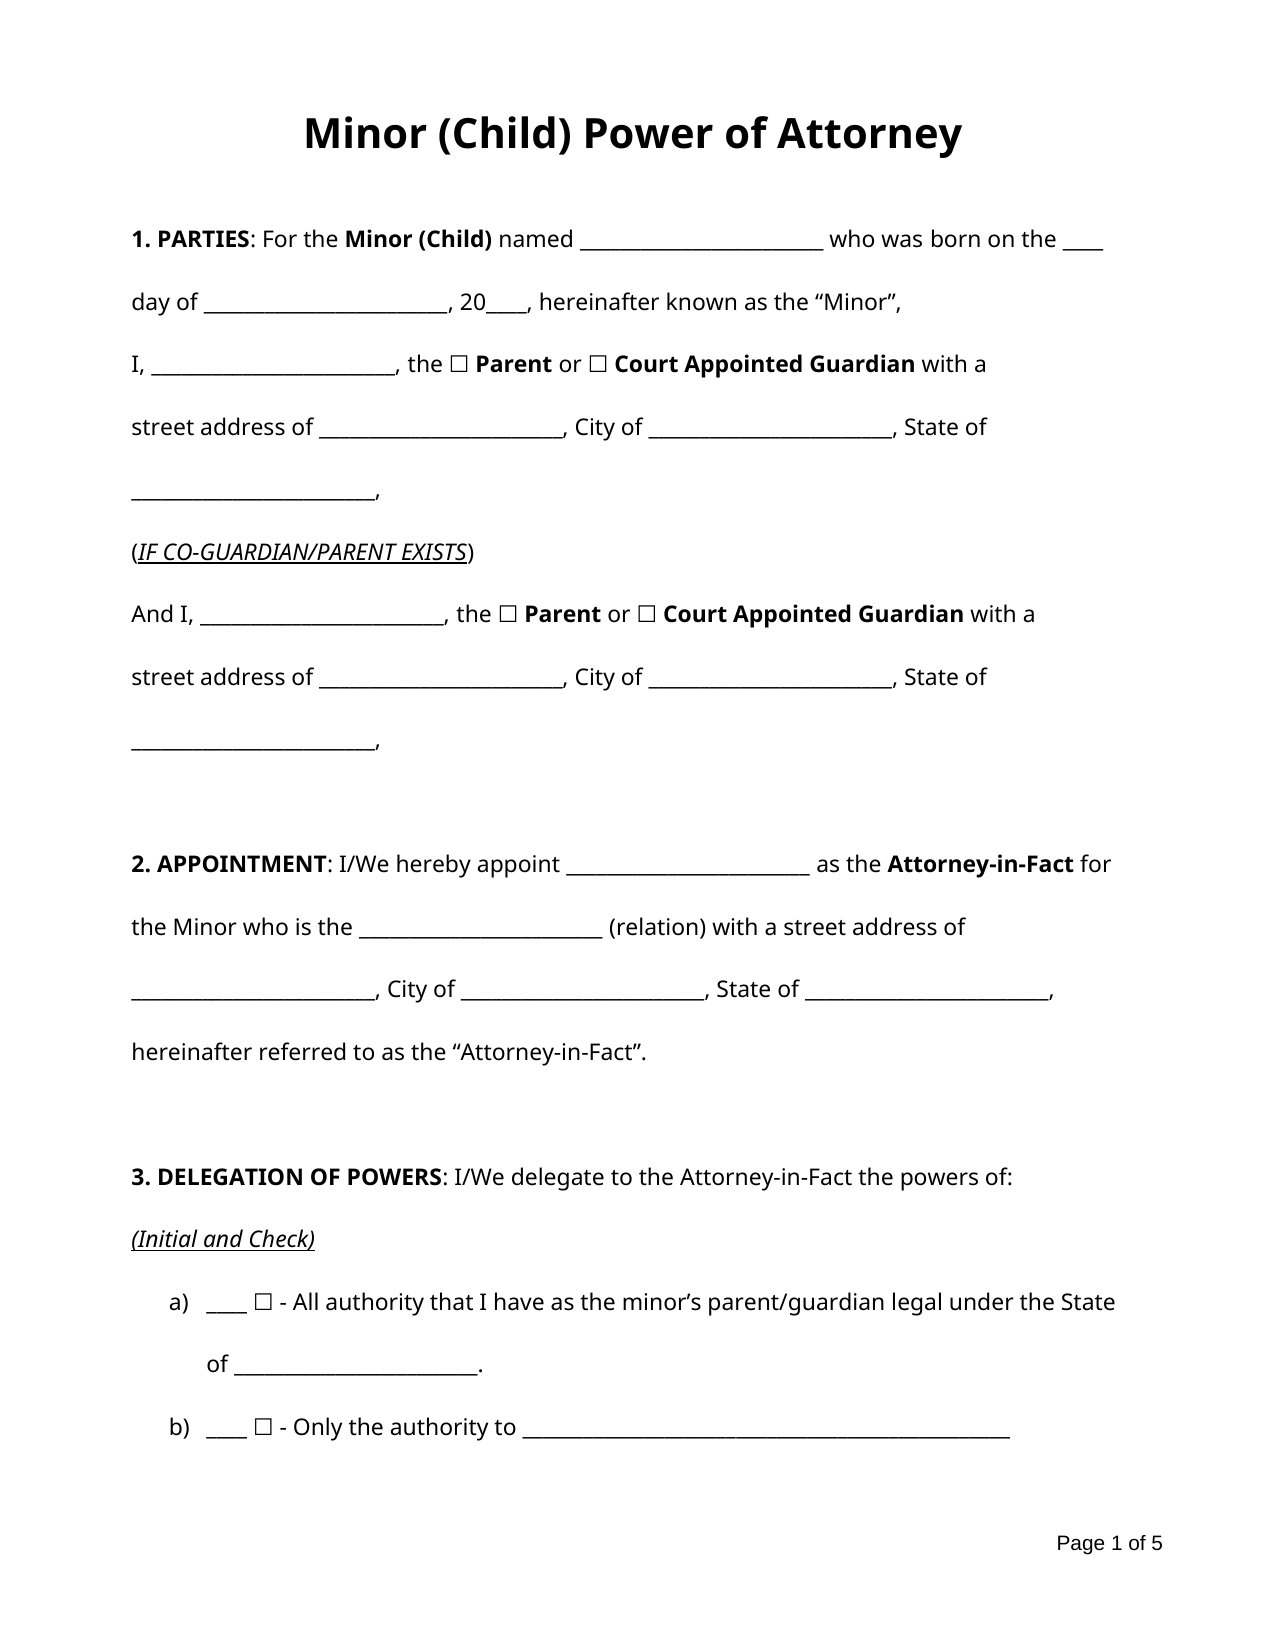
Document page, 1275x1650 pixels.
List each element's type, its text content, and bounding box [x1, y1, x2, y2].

list ____ - Only the authority to ________________________________________________ [169, 1411, 1134, 1442]
text Minor (Child) Power of Attorney [131, 104, 1134, 161]
list ____ - All authority that I have as the minor’s parent/guardian legal under the State of ________________________. [169, 1286, 1134, 1380]
text 1. PARTIES: For the Minor (Child) named ________________________ who was born on the ____ day of ________________________, 20____, hereinafter known as the “Minor”, [131, 223, 1134, 317]
text 2. APPOINTMENT: I/We hereby appoint ________________________ as the Attorney-in-Fact for the Minor who is the ________________________ (relation) with a street address of ________________________, City of ________________________, State of ________________________, hereinafter referred to as the “Attorney-in-Fact”. [131, 848, 1134, 1067]
text street address of ________________________, City of ________________________, State of ________________________, [131, 411, 1134, 505]
text (IF CO-GUARDIAN/PARENT EXISTS) [131, 536, 1134, 567]
text I, ________________________, the Parent or Court Appointed Guardian with a [131, 348, 1134, 380]
text 3. DELEGATION OF POWERS: I/We delegate to the Attorney-in-Fact the powers of: [131, 1161, 1134, 1192]
text And I, ________________________, the Parent or Court Appointed Guardian with a [131, 598, 1134, 630]
text street address of ________________________, City of ________________________, State of ________________________, [131, 661, 1134, 755]
text (Initial and Check) [131, 1223, 1134, 1255]
